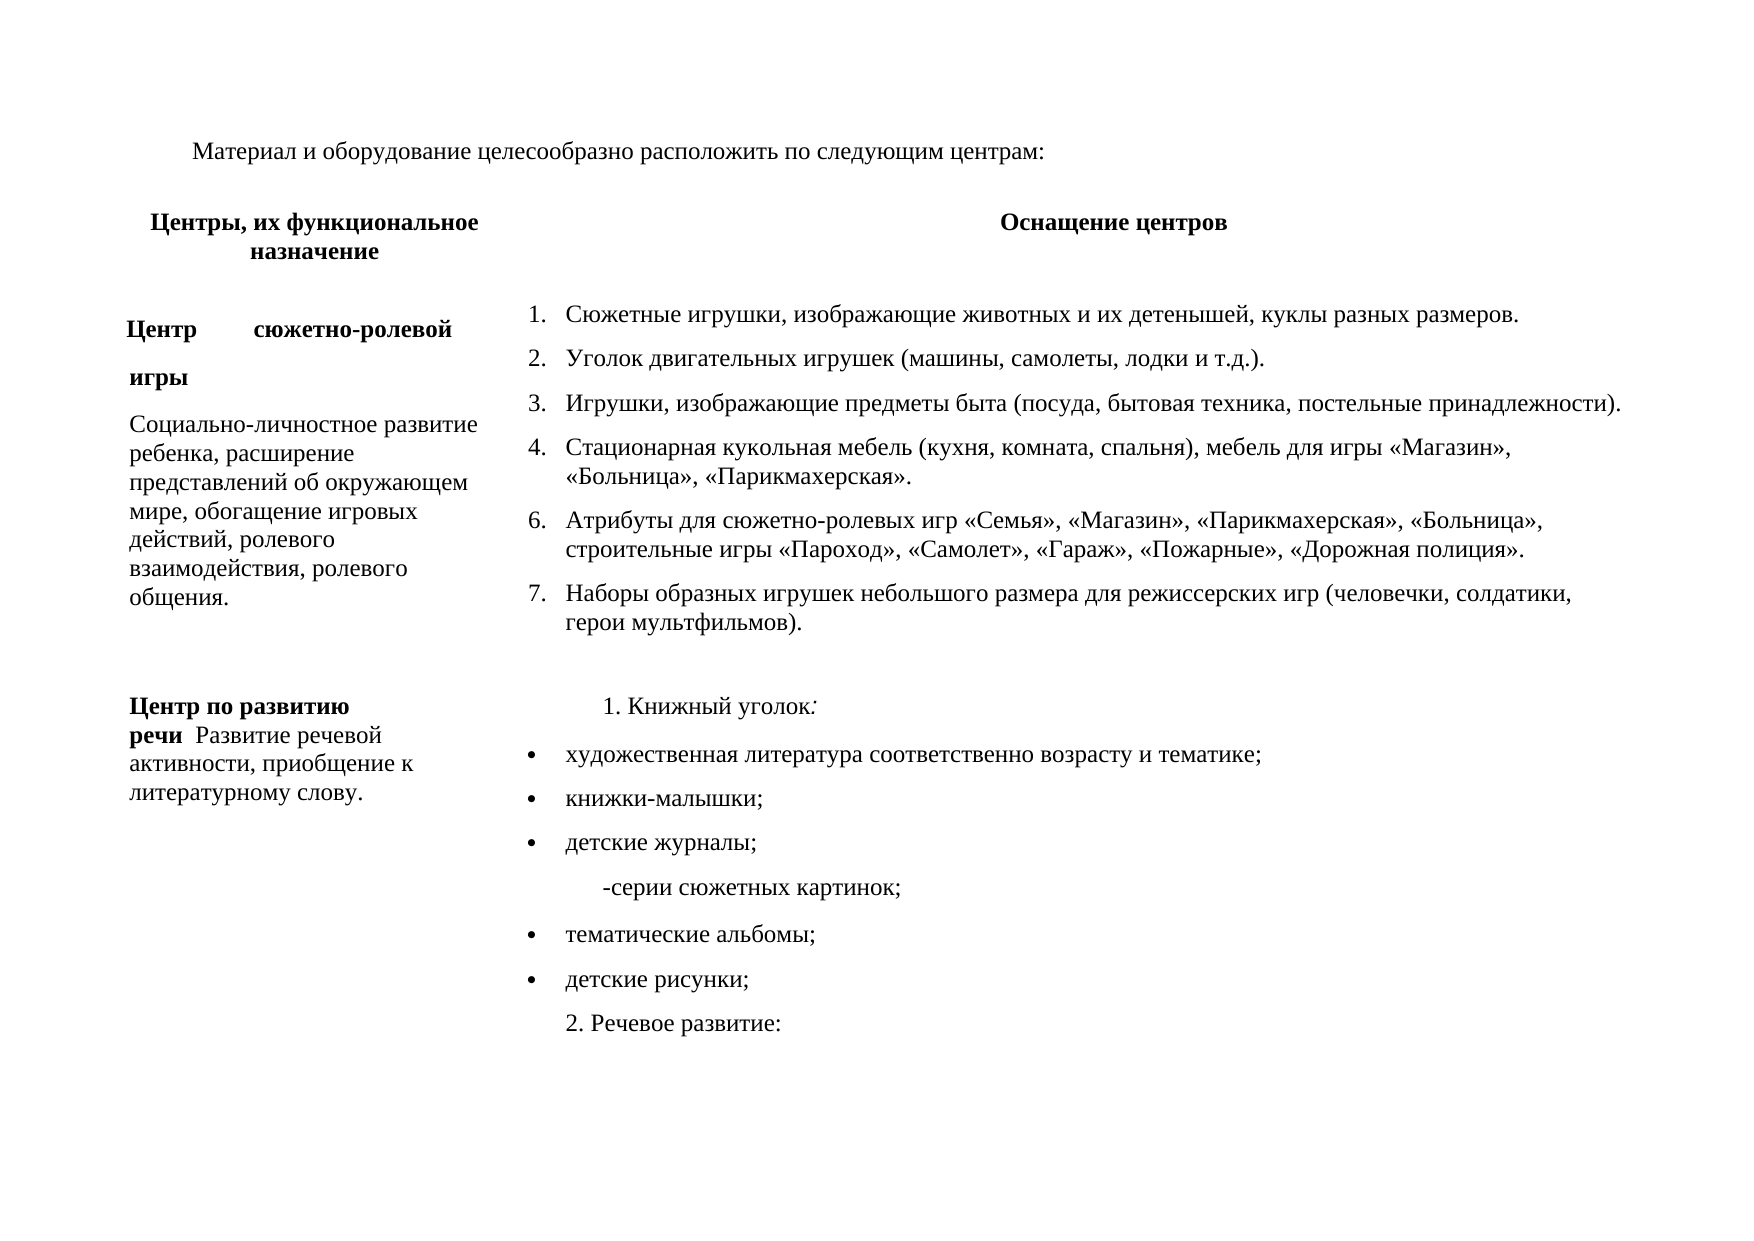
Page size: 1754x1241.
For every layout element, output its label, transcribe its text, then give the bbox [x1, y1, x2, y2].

table_cell Сюжетные игрушки, изображающие животных и их детенышей, куклы разных размеров. Уголок двигательных игрушек (машины, самолеты, лодки и т.д.). Игрушки, изображающие предметы быта (посуда, бытовая техника, постельные принадлежности). Стационарная кукольная мебель (кухня, комната, спальня), мебель для игры «Магазин», «Больница», «Парикмахерская». Атрибуты для сюжетно-ролевых игр «Семья», «Магазин», «Парикмахерская», «Больница», строительные игры «Пароход», «Самолет», «Гараж», «Пожарные», «Дорожная полиция». Наборы образных игрушек небольшого размера для режиссерских игр (человечки, солдатики, герои мультфильмов). [511, 291, 1643, 668]
text Материал и оборудование целесообразно расположить по следующим центрам: [192, 136, 1636, 165]
table_cell Центр сюжетно-ролевой игры Социально-личностное развитие ребенка, расширение представлений об окружающем мире, обогащение игровых действий, ролевого взаимодействия, ролевого общения. [118, 291, 511, 668]
table_header Центры, их функциональное назначение [118, 184, 511, 291]
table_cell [118, 668, 511, 1063]
table_header Оснащение центров [511, 184, 1643, 291]
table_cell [511, 668, 1643, 1063]
